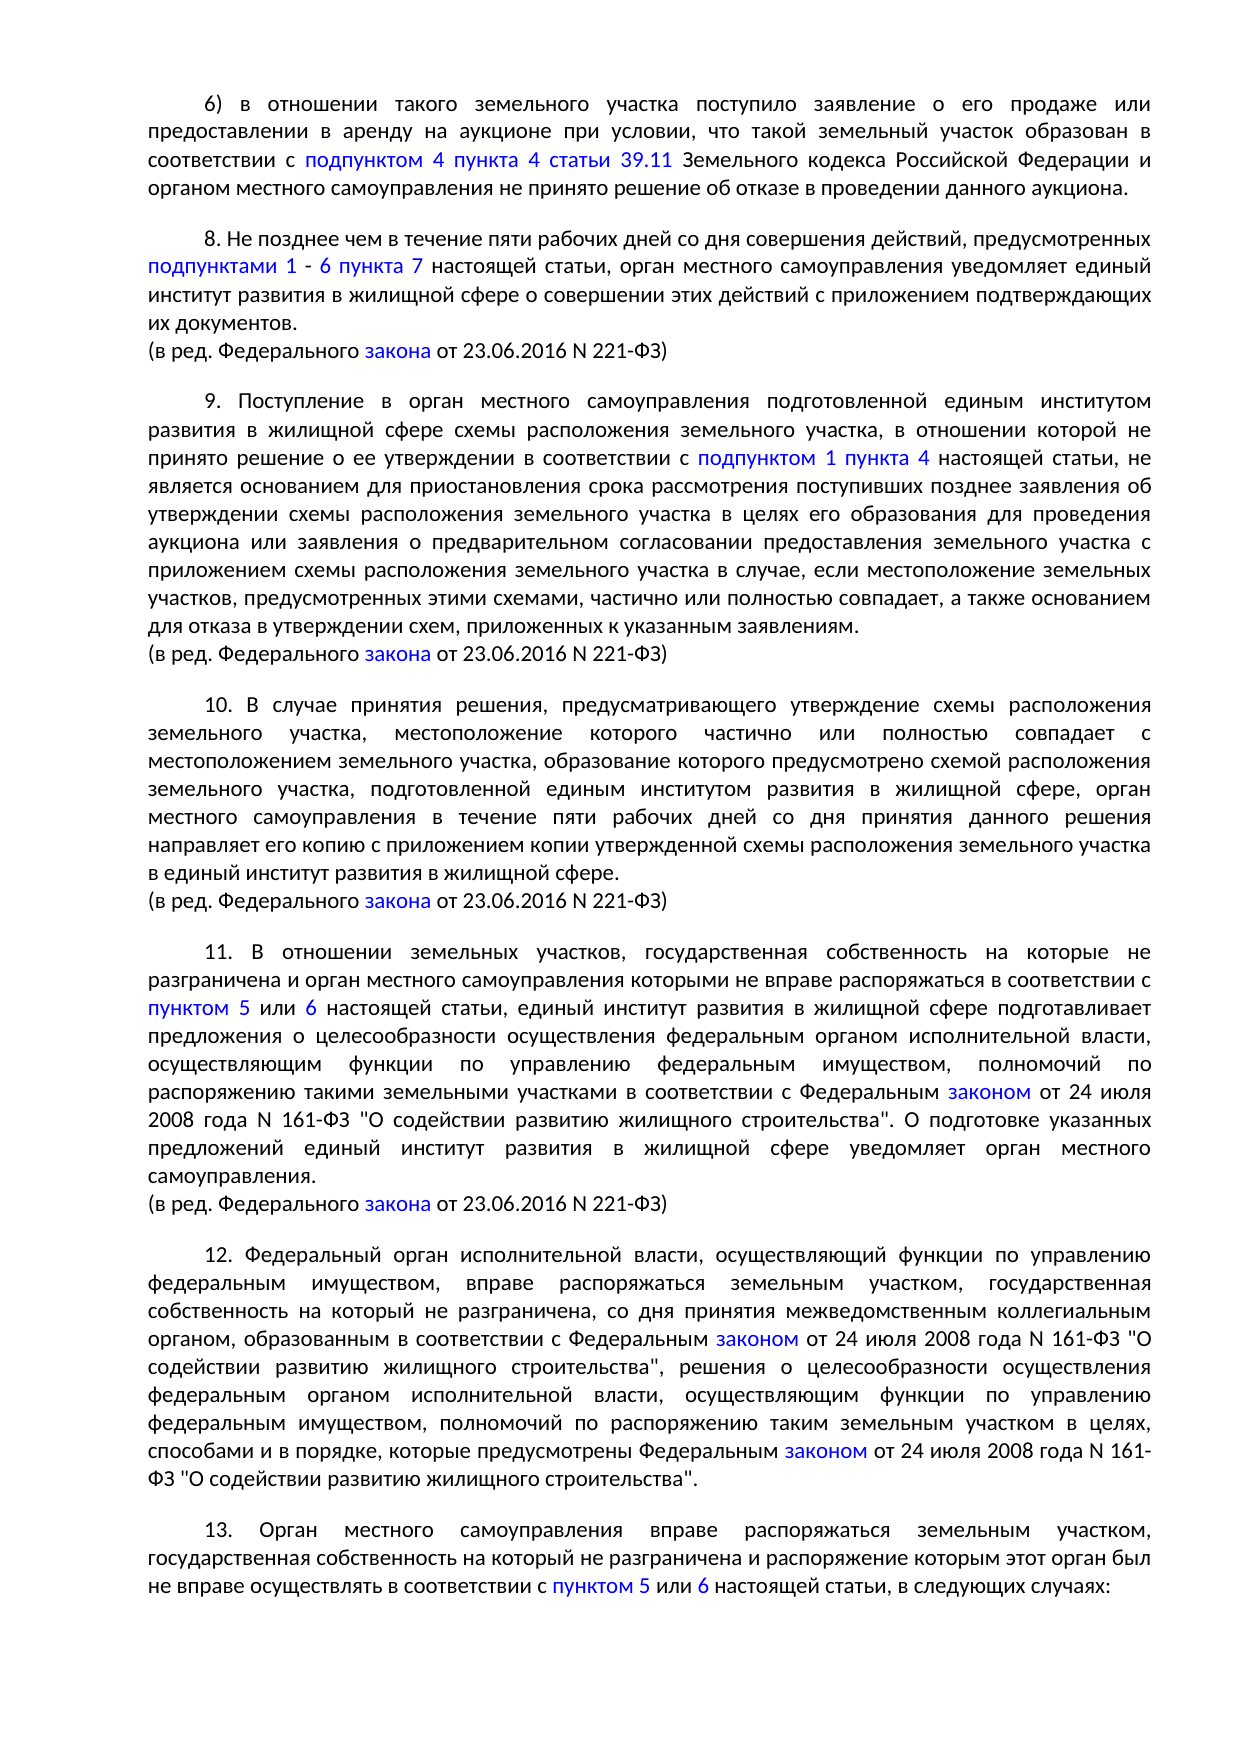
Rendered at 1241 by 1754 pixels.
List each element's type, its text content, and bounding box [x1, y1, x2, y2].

text 9. Поступление в орган местного самоуправления подготовленной единым институтом развития в жилищной сфере схемы расположения земельного участка, в отношении которой не принято решение о ее утверждении в соответствии с подпунктом 1 пункта 4 настоящей статьи, не является основанием для приостановления срока рассмотрения поступивших позднее заявления об утверждении схемы расположения земельного участка в целях его образования для проведения аукциона или заявления о предварительном согласовании предоставления земельного участка с приложением схемы расположения земельного участка в случае, если местоположение земельных участков, предусмотренных этими схемами, частично или полностью совпадает, а также основанием для отказа в утверждении схем, приложенных к указанным заявлениям. [148, 387, 1152, 639]
text 11. В отношении земельных участков, государственная собственность на которые не разграничена и орган местного самоуправления которыми не вправе распоряжаться в соответствии с пунктом 5 или 6 настоящей статьи, единый институт развития в жилищной сфере подготавливает предложения о целесообразности осуществления федеральным органом исполнительной власти, осуществляющим функции по управлению федеральным имуществом, полномочий по распоряжению такими земельными участками в соответствии с Федеральным законом от 24 июля 2008 года N 161-ФЗ "О содействии развитию жилищного строительства". О подготовке указанных предложений единый институт развития в жилищной сфере уведомляет орган местного самоуправления. [148, 937, 1152, 1189]
text 8. Не позднее чем в течение пяти рабочих дней со дня совершения действий, предусмотренных подпунктами 1 - 6 пункта 7 настоящей статьи, орган местного самоуправления уведомляет единый институт развития в жилищной сфере о совершении этих действий с приложением подтверждающих их документов. [148, 224, 1152, 336]
text 13. Орган местного самоуправления вправе распоряжаться земельным участком, государственная собственность на который не разграничена и распоряжение которым этот орган был не вправе осуществлять в соответствии с пунктом 5 или 6 настоящей статьи, в следующих случаях: [148, 1515, 1152, 1599]
text (в ред. Федерального закона от 23.06.2016 N 221-ФЗ) [148, 639, 1152, 667]
text 12. Федеральный орган исполнительной власти, осуществляющий функции по управлению федеральным имуществом, вправе распоряжаться земельным участком, государственная собственность на который не разграничена, со дня принятия межведомственным коллегиальным органом, образованным в соответствии с Федеральным законом от 24 июля 2008 года N 161-ФЗ "О содействии развитию жилищного строительства", решения о целесообразности осуществления федеральным органом исполнительной власти, осуществляющим функции по управлению федеральным имуществом, полномочий по распоряжению таким земельным участком в целях, способами и в порядке, которые предусмотрены Федеральным законом от 24 июля 2008 года N 161-ФЗ "О содействии развитию жилищного строительства". [148, 1240, 1152, 1492]
text 10. В случае принятия решения, предусматривающего утверждение схемы расположения земельного участка, местоположение которого частично или полностью совпадает с местоположением земельного участка, образование которого предусмотрено схемой расположения земельного участка, подготовленной единым институтом развития в жилищной сфере, орган местного самоуправления в течение пяти рабочих дней со дня принятия данного решения направляет его копию с приложением копии утвержденной схемы расположения земельного участка в единый институт развития в жилищной сфере. [148, 690, 1152, 886]
text (в ред. Федерального закона от 23.06.2016 N 221-ФЗ) [148, 336, 1152, 364]
text 6) в отношении такого земельного участка поступило заявление о его продаже или предоставлении в аренду на аукционе при условии, что такой земельный участок образован в соответствии с подпунктом 4 пункта 4 статьи 39.11 Земельного кодекса Российской Федерации и органом местного самоуправления не принято решение об отказе в проведении данного аукциона. [148, 89, 1152, 201]
text (в ред. Федерального закона от 23.06.2016 N 221-ФЗ) [148, 1189, 1152, 1217]
text (в ред. Федерального закона от 23.06.2016 N 221-ФЗ) [148, 886, 1152, 914]
